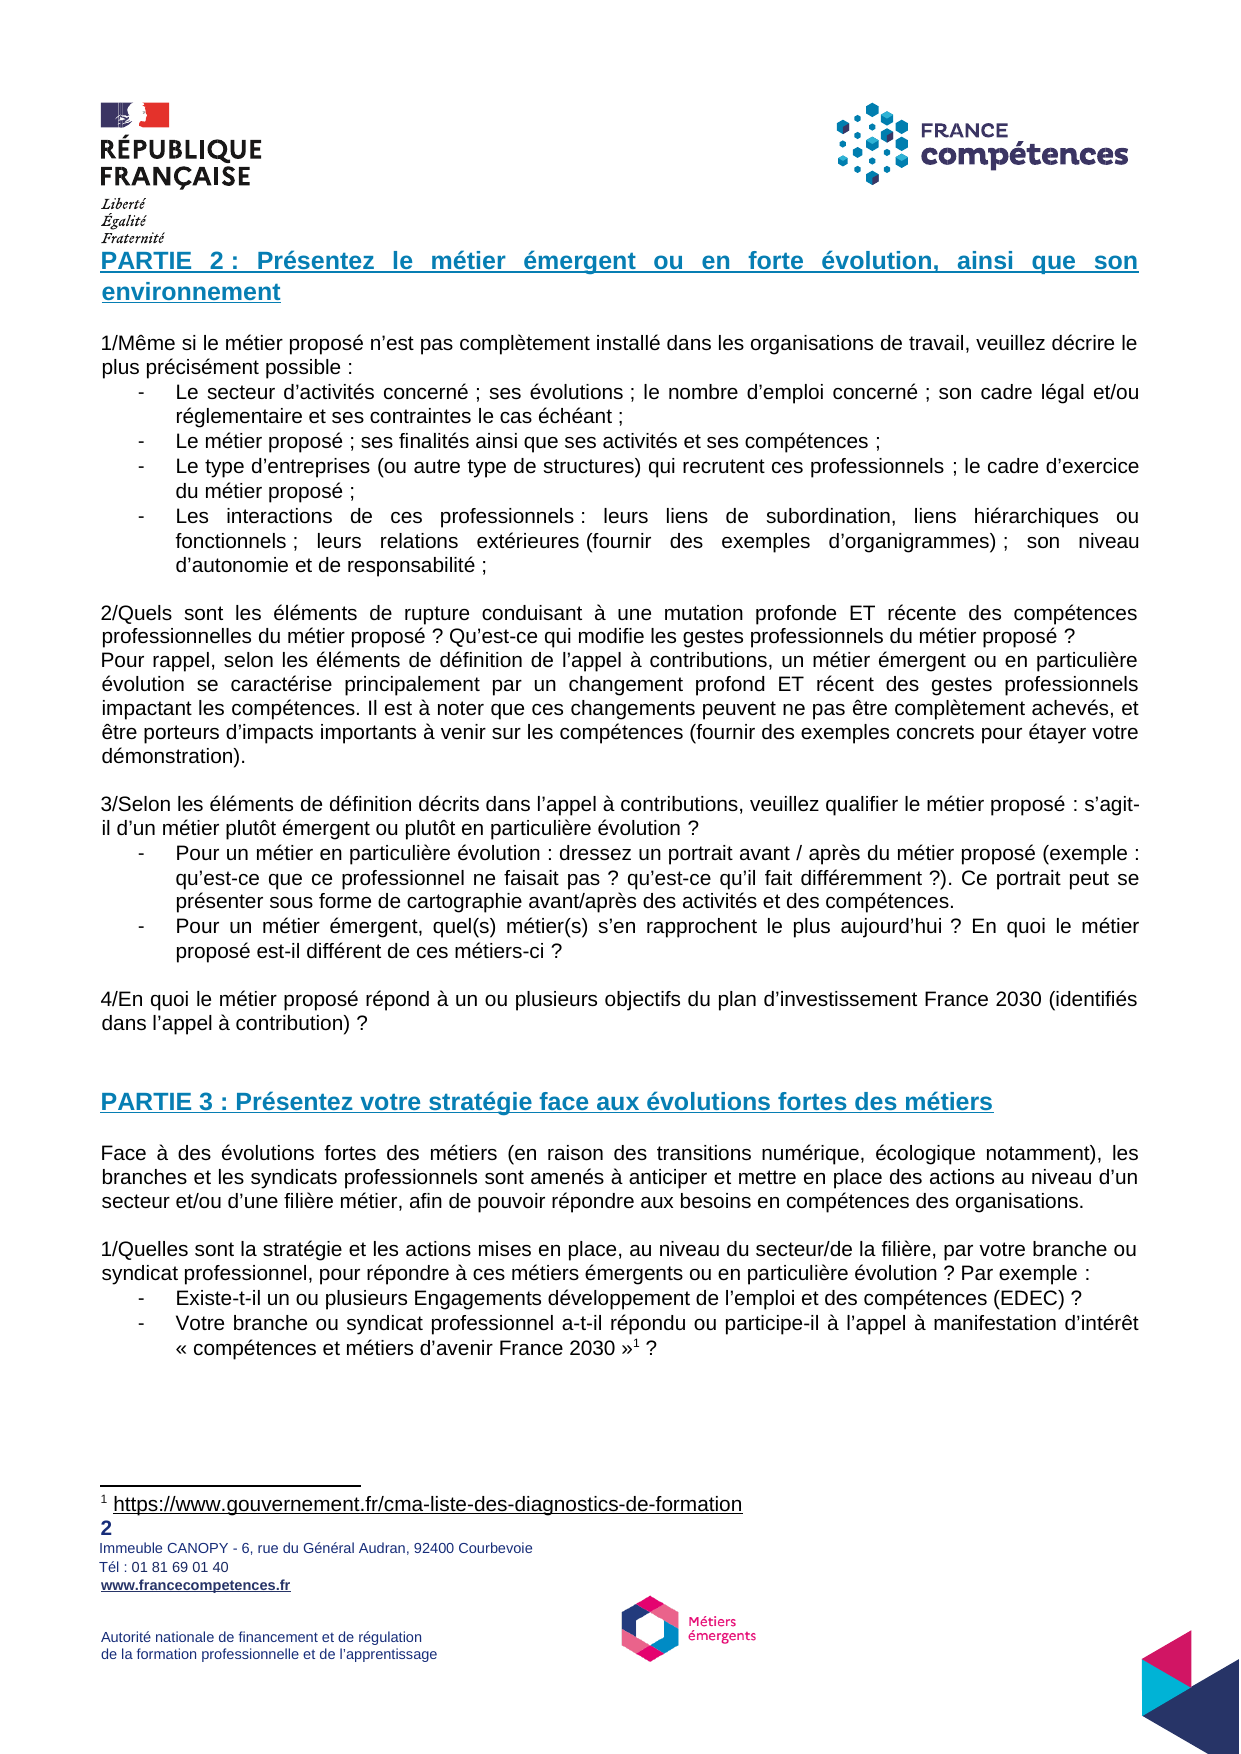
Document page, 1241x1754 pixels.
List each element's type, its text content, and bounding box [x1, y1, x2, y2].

subtitle PARTIE 3 : Présentez votre stratégie face aux évolutions fortes des métiers [100, 1087, 1140, 1115]
subtitle PARTIE 2 : Présentez le métier émergent ou en forte évolution, ainsi que son environnement [100, 123, 1140, 305]
list Les interactions de ces professionnels : leurs liens de subordination, liens hiérarchiques ou fonctionnels ; leurs relations extérieures (fournir des exemples d’organigrammes) ; son niveau d’autonomie et de responsabilité ; [138, 503, 1140, 576]
list Pour un métier en particulière évolution : dressez un portrait avant / après du métier proposé (exemple : qu’est-ce que ce professionnel ne faisait pas ? qu’est-ce qu’il fait différemment ?). Ce portrait peut se présenter sous forme de cartographie avant/après des activités et des compétences. [138, 840, 1140, 913]
text 1/Même si le métier proposé n’est pas complètement installé dans les organisations de travail, veuillez décrire le plus précisément possible : [100, 331, 1140, 379]
text Pour rappel, selon les éléments de définition de l’appel à contributions, un métier émergent ou en particulière évolution se caractérise principalement par un changement profond ET récent des gestes professionnels impactant les compétences. Il est à noter que ces changements peuvent ne pas être complètement achevés, et être porteurs d’impacts importants à venir sur les compétences (fournir des exemples concrets pour étayer votre démonstration). [100, 648, 1140, 768]
list Votre branche ou syndicat professionnel a-t-il répondu ou participe-il à l’appel à manifestation d’intérêt « compétences et métiers d’avenir France 2030 » ? [138, 1310, 1140, 1359]
text Face à des évolutions fortes des métiers (en raison des transitions numérique, écologique notamment), les branches et les syndicats professionnels sont amenés à anticiper et mettre en place des actions au niveau d’un secteur et/ou d’une filière métier, afin de pouvoir répondre aux besoins en compétences des organisations. [100, 1141, 1140, 1213]
list Le métier proposé ; ses finalités ainsi que ses activités et ses compétences ; [138, 428, 1140, 454]
text 1/Quelles sont la stratégie et les actions mises en place, au niveau du secteur/de la filière, par votre branche ou syndicat professionnel, pour répondre à ces métiers émergents ou en particulière évolution ? Par exemple : [100, 1237, 1140, 1285]
list Pour un métier émergent, quel(s) métier(s) s’en rapprochent le plus aujourd’hui ? En quoi le métier proposé est-il différent de ces métiers-ci ? [138, 913, 1140, 963]
text 3/Selon les éléments de définition décrits dans l’appel à contributions, veuillez qualifier le métier proposé : s’agit-il d’un métier plutôt émergent ou plutôt en particulière évolution ? [100, 792, 1140, 840]
text 4/En quoi le métier proposé répond à un ou plusieurs objectifs du plan d’investissement France 2030 (identifiés dans l’appel à contribution) ? [100, 987, 1140, 1034]
text 2/Quels sont les éléments de rupture conduisant à une mutation profonde ET récente des compétences professionnelles du métier proposé ? Qu’est-ce qui modifie les gestes professionnels du métier proposé ? [100, 600, 1140, 648]
list Le secteur d’activités concerné ; ses évolutions ; le nombre d’emploi concerné ; son cadre légal et/ou réglementaire et ses contraintes le cas échéant ; [138, 379, 1140, 428]
list Existe-t-il un ou plusieurs Engagements développement de l’emploi et des compétences (EDEC) ? [138, 1285, 1140, 1310]
list Le type d’entreprises (ou autre type de structures) qui recrutent ces professionnels ; le cadre d’exercice du métier proposé ; [138, 454, 1140, 503]
